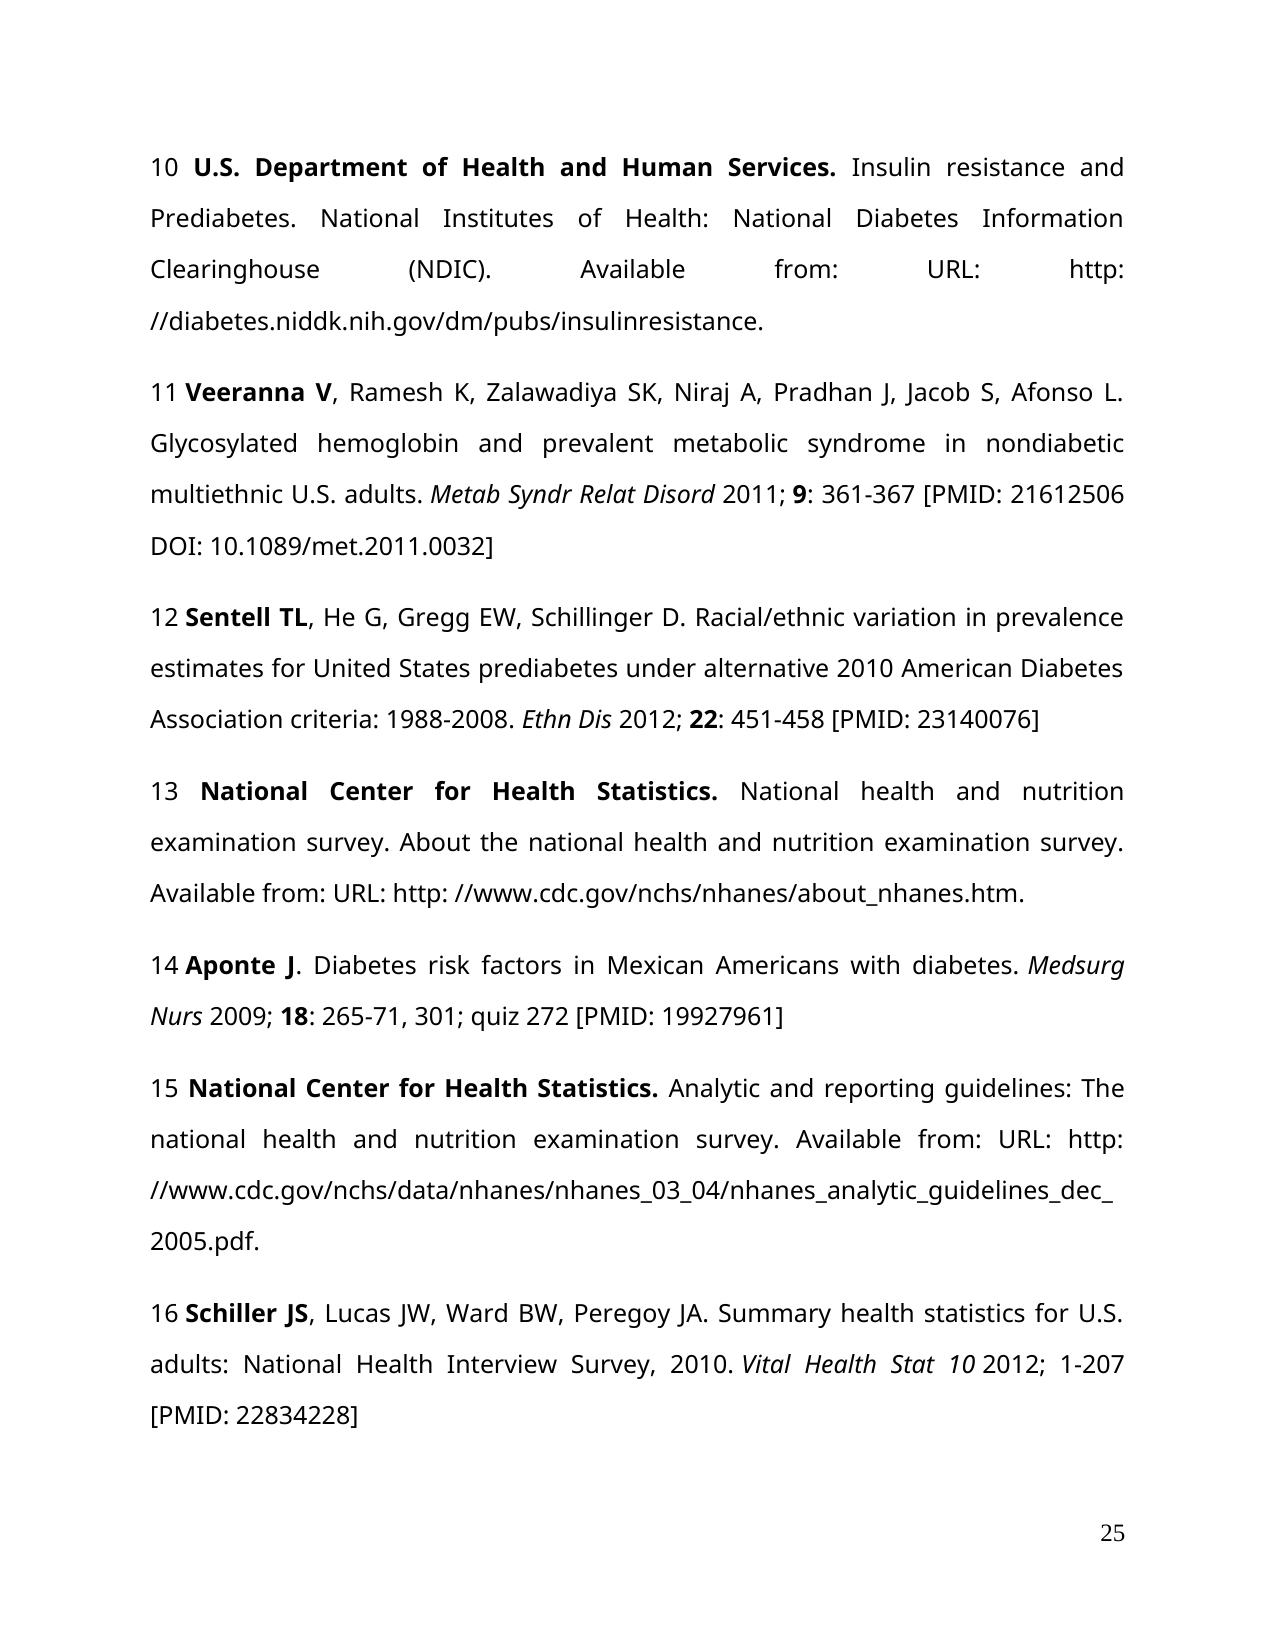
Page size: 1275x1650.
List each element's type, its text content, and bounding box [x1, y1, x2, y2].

text 11 Veeranna V, Ramesh K, Zalawadiya SK, Niraj A, Pradhan J, Jacob S, Afonso L. Glycosylated hemoglobin and prevalent metabolic syndrome in nondiabetic multiethnic U.S. adults. Metab Syndr Relat Disord 2011; 9: 361-367 [PMID: 21612506 DOI: 10.1089/met.2011.0032] [150, 375, 1125, 562]
text 12 Sentell TL, He G, Gregg EW, Schillinger D. Racial/ethnic variation in prevalence estimates for United States prediabetes under alternative 2010 American Diabetes Association criteria: 1988-2008. Ethn Dis 2012; 22: 451-458 [PMID: 23140076] [150, 600, 1125, 736]
text 10 U.S. Department of Health and Human Services. Insulin resistance and Prediabetes. National Institutes of Health: National Diabetes Information Clearinghouse (NDIC). Available from: URL: http: //diabetes.niddk.nih.gov/dm/pubs/insulinresistance. [150, 150, 1125, 337]
text 16 Schiller JS, Lucas JW, Ward BW, Peregoy JA. Summary health statistics for U.S. adults: National Health Interview Survey, 2010. Vital Health Stat 10 2012; 1-207 [PMID: 22834228] [150, 1296, 1125, 1432]
text 14 Aponte J. Diabetes risk factors in Mexican Americans with diabetes. Medsurg Nurs 2009; 18: 265-71, 301; quiz 272 [PMID: 19927961] [150, 948, 1125, 1033]
text 13 National Center for Health Statistics. National health and nutrition examination survey. About the national health and nutrition examination survey. Available from: URL: http: //www.cdc.gov/nchs/nhanes/about_nhanes.htm. [150, 774, 1125, 910]
text 15 National Center for Health Statistics. Analytic and reporting guidelines: The national health and nutrition examination survey. Available from: URL: http: //www.cdc.gov/nchs/data/nhanes/nhanes_03_04/nhanes_analytic_guidelines_dec_2005.pdf. [150, 1071, 1125, 1258]
